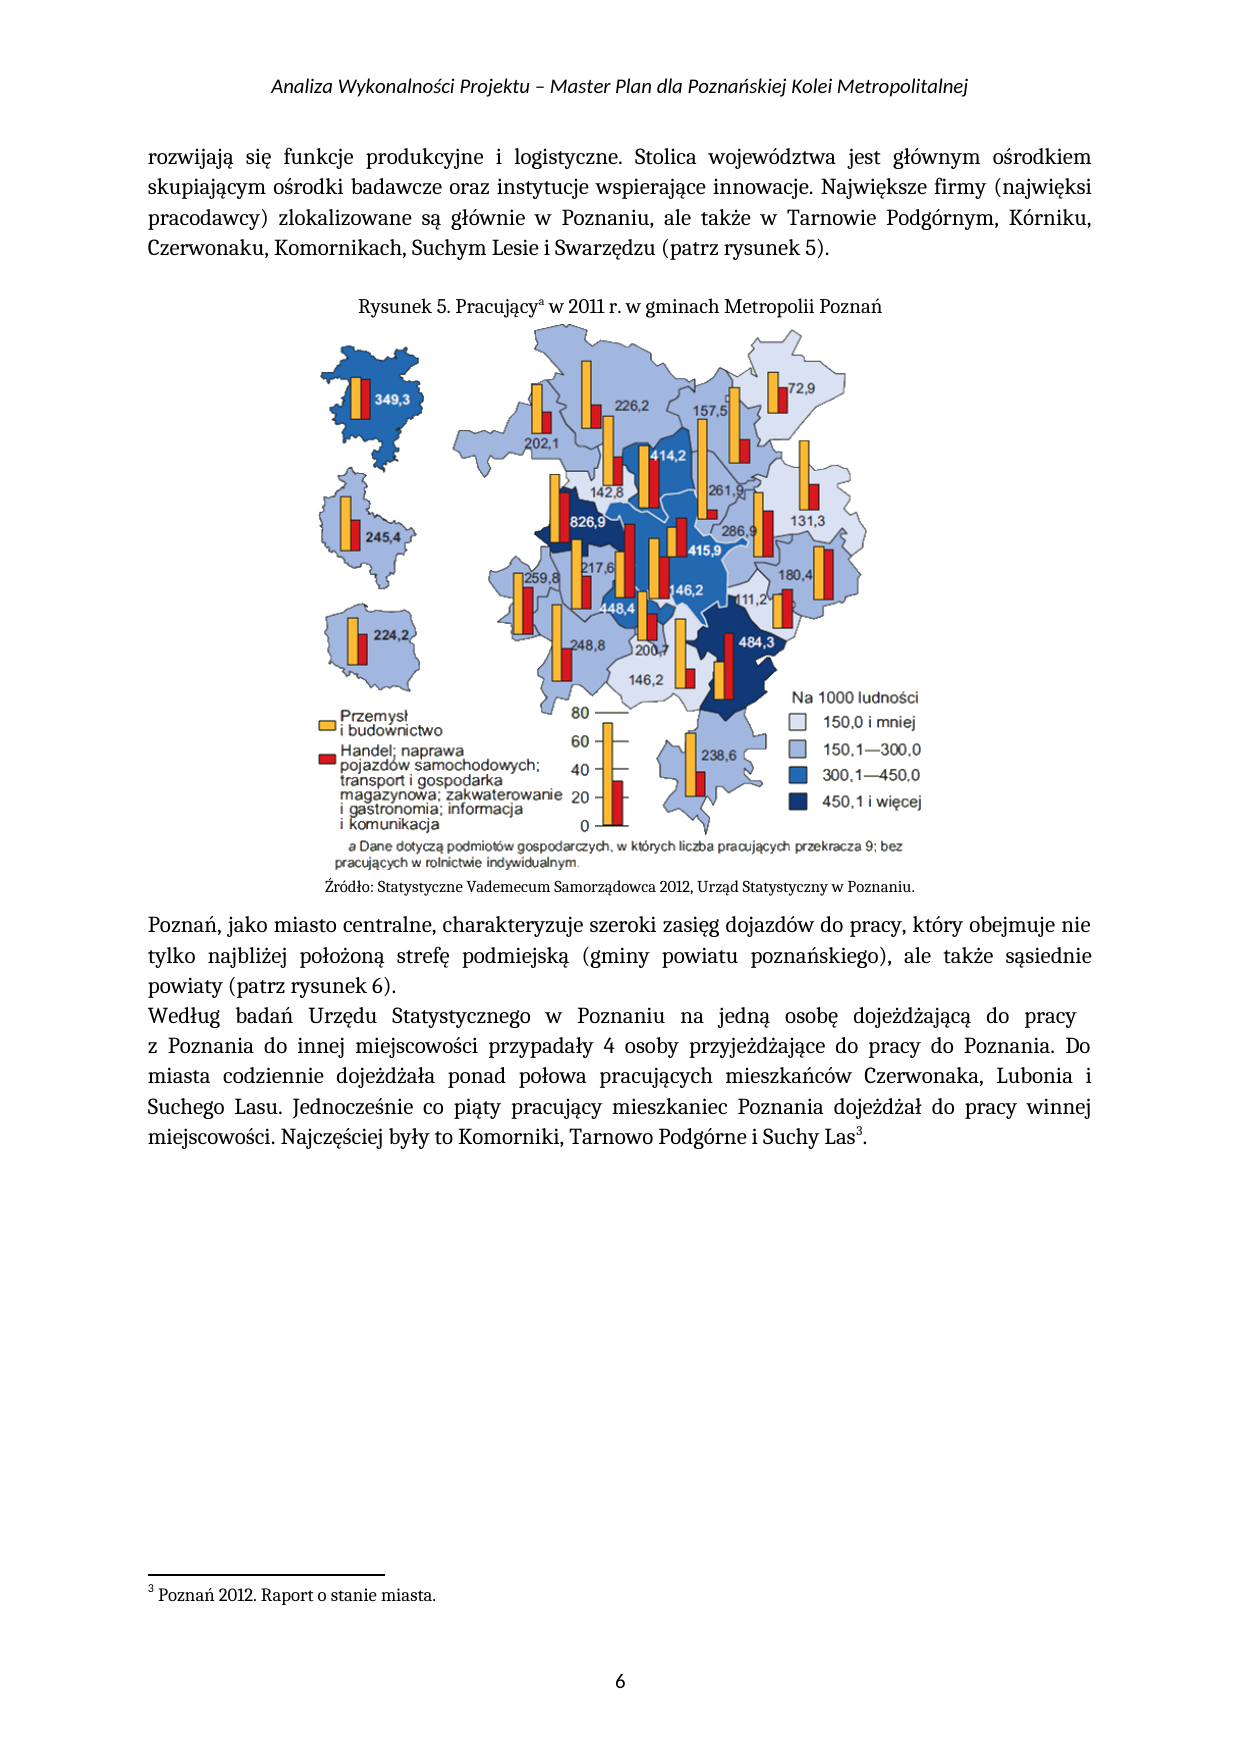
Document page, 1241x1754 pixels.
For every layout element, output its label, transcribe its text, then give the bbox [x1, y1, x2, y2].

text Poznań, jako miasto centralne, charakteryzuje szeroki zasięg dojazdów do pracy, który obejmuje nie tylko najbliżej położoną strefę podmiejską (gminy powiatu poznańskiego), ale także sąsiednie powiaty (patrz rysunek 6). [148, 912, 1093, 999]
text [148, 144, 1093, 261]
text Według badań Urzędu Statystycznego w Poznaniu na jedną osobę dojeżdżającą do pracy z Poznania do innej miejscowości przypadały 4 osoby przyjeżdżające do pracy do Poznania. Do miasta codziennie dojeżdżała ponad połowa pracujących mieszkańców Czerwonaka, Lubonia i Suchego Lasu. Jednocześnie co piąty pracujący mieszkaniec Poznania dojeżdżał do pracy winnej miejscowości. Najczęściej były to Komorniki, Tarnowo Podgórne i Suchy Las. [148, 1003, 1093, 1150]
text Źródło: Statystyczne Vademecum Samorządowca 2012, Urząd Statystyczny w Poznaniu. [148, 878, 1093, 897]
text Rysunek 5. Pracującya w 2011 r. w gminach Metropolii Poznań [148, 295, 1093, 319]
picture [310, 322, 930, 874]
